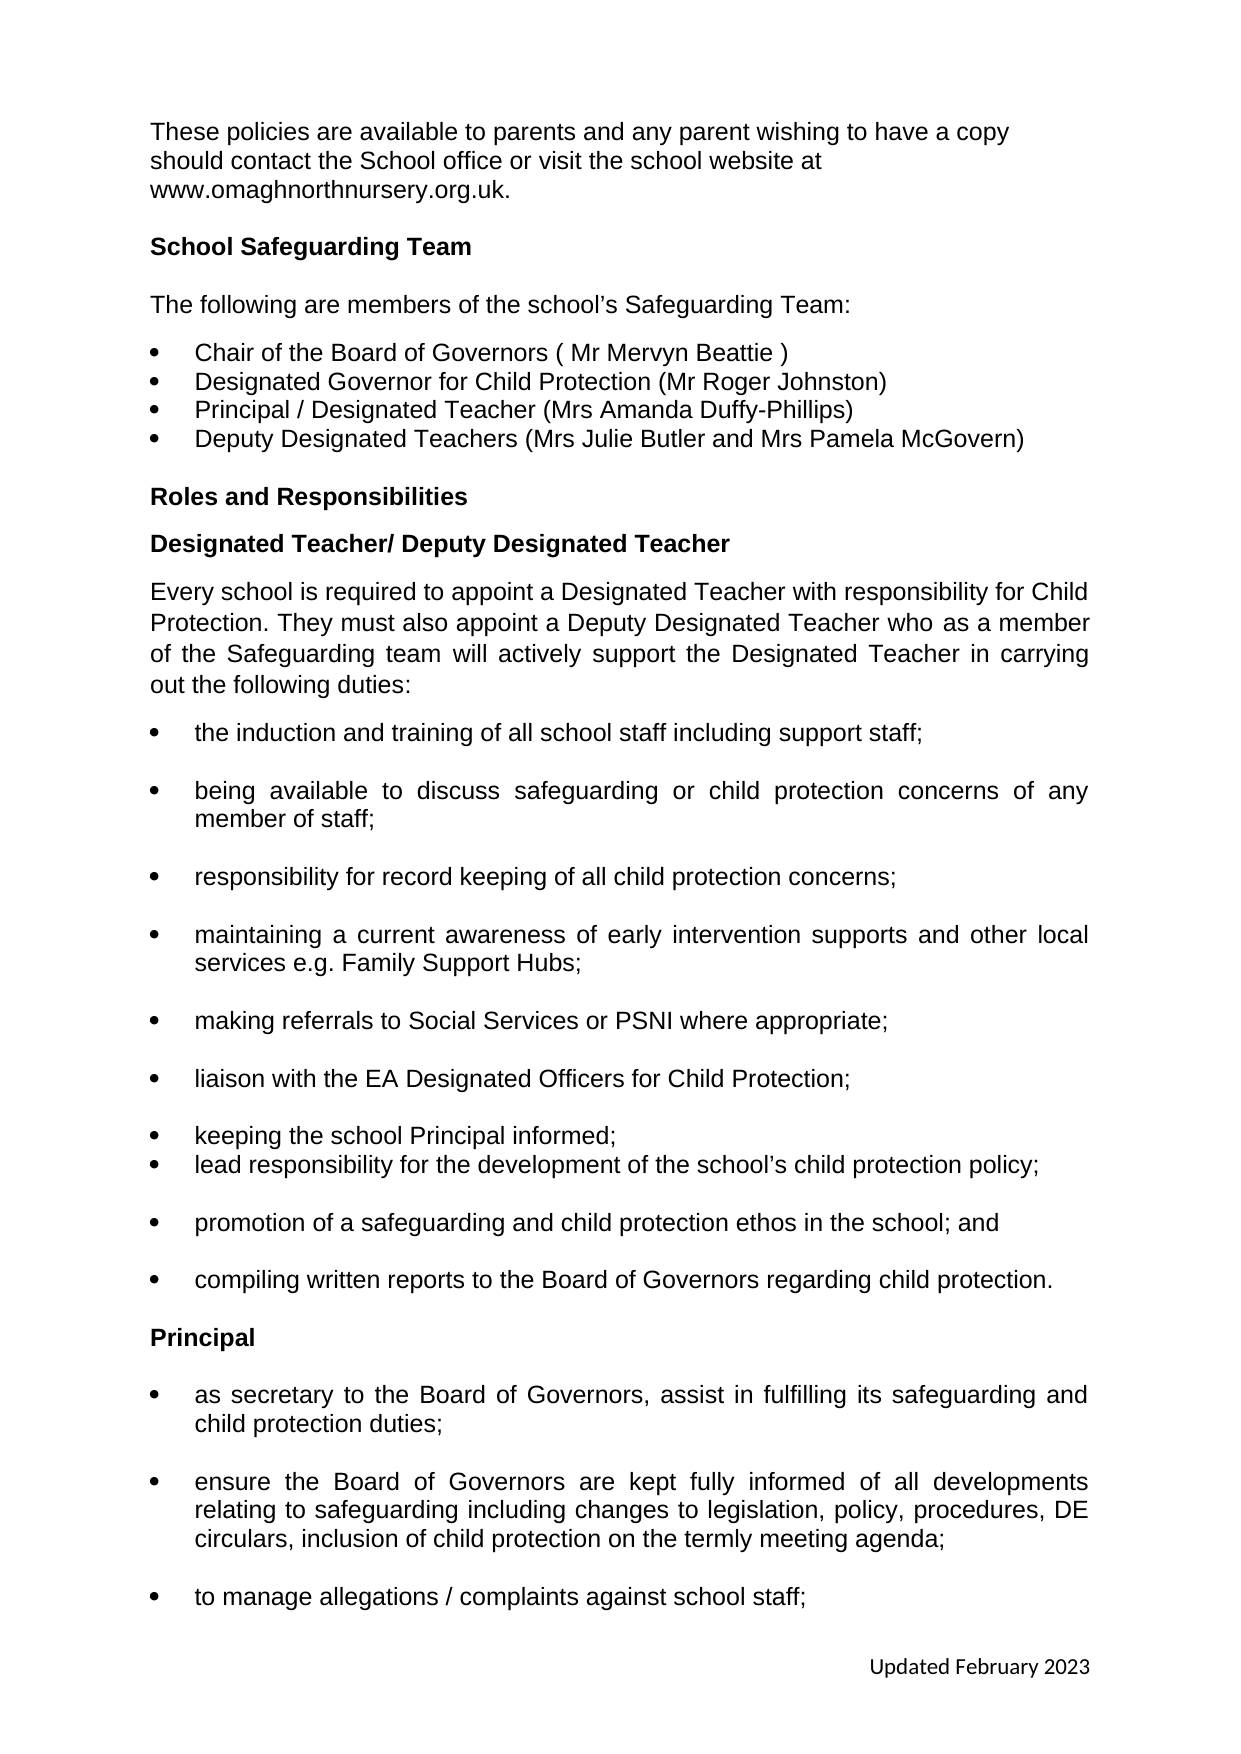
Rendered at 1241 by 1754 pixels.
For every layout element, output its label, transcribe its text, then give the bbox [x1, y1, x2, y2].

list keeping the school Principal informed; [150, 1121, 1090, 1150]
list Principal / Designated Teacher (Mrs Amanda Duffy-Phillips) [150, 395, 1090, 424]
list maintaining a current awareness of early intervention supports and other local services e.g. Family Support Hubs; [150, 919, 1090, 977]
list compiling written reports to the Board of Governors regarding child protection. [150, 1265, 1090, 1294]
list Deputy Designated Teachers (Mrs Julie Butler and Mrs Pamela McGovern) [150, 424, 1090, 453]
text These policies are available to parents and any parent wishing to have a copy should contact the School office or visit the school website at www.omaghnorthnursery.org.uk. [150, 117, 1090, 204]
list promotion of a safeguarding and child protection ethos in the school; and [150, 1208, 1090, 1236]
list responsibility for record keeping of all child protection concerns; [150, 862, 1090, 891]
list Designated Governor for Child Protection (Mr Roger Johnston) [150, 366, 1090, 395]
text Roles and Responsibilities [150, 482, 1090, 511]
text Every school is required to appoint a Designated Teacher with responsibility for Child Protection. They must also appoint a Deputy Designated Teacher who as a member of the Safeguarding team will actively support the Designated Teacher in carrying out the following duties: [150, 577, 1090, 699]
list the induction and training of all school staff including support staff; [150, 718, 1090, 747]
list Chair of the Board of Governors ( Mr Mervyn Beattie ) [150, 338, 1090, 366]
text Principal [150, 1323, 1090, 1352]
list lead responsibility for the development of the school’s child protection policy; [150, 1150, 1090, 1179]
text The following are members of the school’s Safeguarding Team: [150, 290, 1090, 319]
text Designated Teacher/ Deputy Designated Teacher [150, 529, 1090, 558]
list being available to discuss safeguarding or child protection concerns of any member of staff; [150, 776, 1090, 833]
text School Safeguarding Team [150, 232, 1090, 261]
list as secretary to the Board of Governors, assist in fulfilling its safeguarding and child protection duties; [150, 1380, 1090, 1438]
list making referrals to Social Services or PSNI where appropriate; [150, 1006, 1090, 1035]
list to manage allegations / complaints against school staff; [150, 1582, 1090, 1611]
list ensure the Board of Governors are kept fully informed of all developments relating to safeguarding including changes to legislation, policy, procedures, DE circulars, inclusion of child protection on the termly meeting agenda; [150, 1467, 1090, 1553]
list liaison with the EA Designated Officers for Child Protection; [150, 1063, 1090, 1092]
